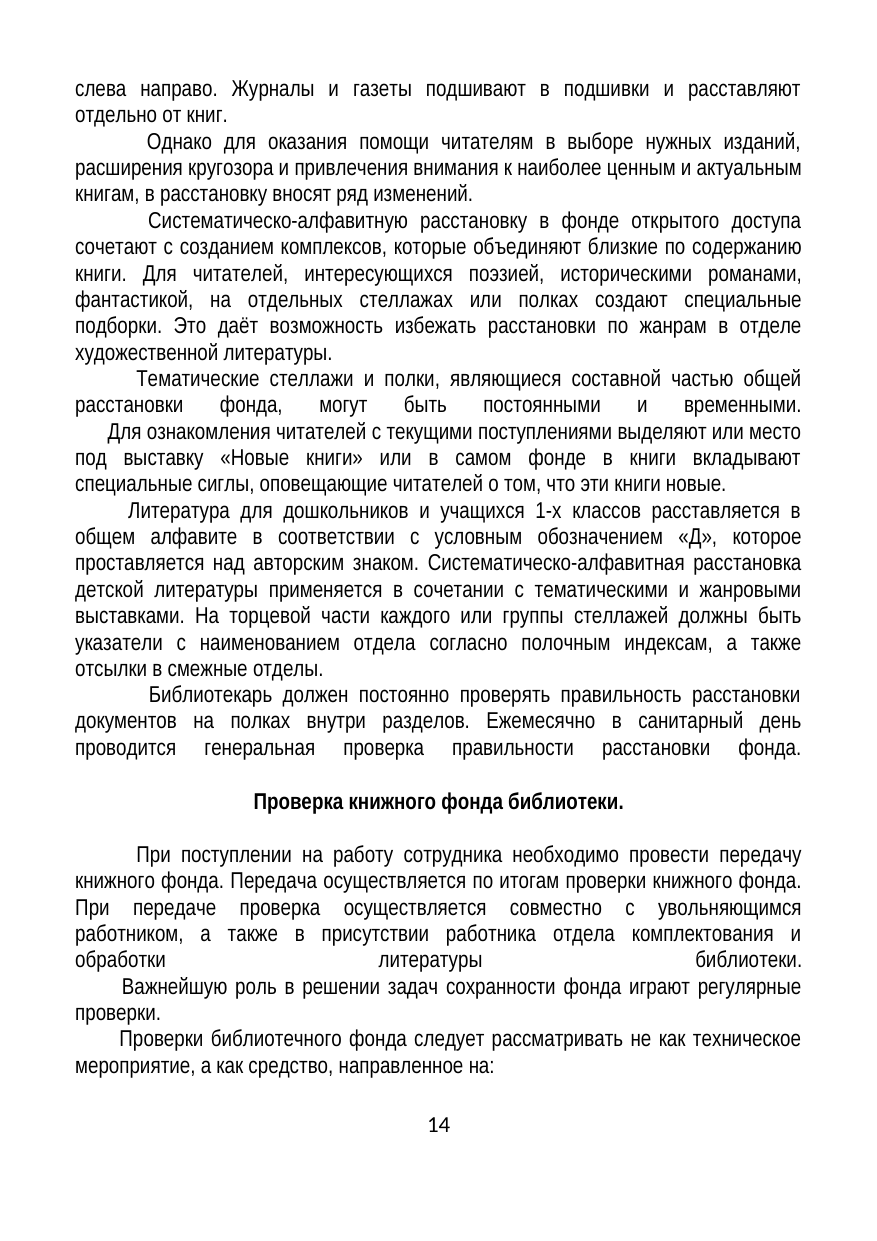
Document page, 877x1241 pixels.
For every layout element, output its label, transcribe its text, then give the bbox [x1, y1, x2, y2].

text Тематические стеллажи и полки, являющиеся составной частью общей расстановки фонда, могут быть постоянными и временными. Для ознакомления читателей с текущими поступлениями выделяют или место под выставку «Новые книги» или в самом фонде в книги вкладывают специальные сиглы, оповещающие читателей о том, что эти книги новые. [75, 365, 802, 497]
text Однако для оказания помощи читателям в выборе нужных изданий, расширения кругозора и привлечения внимания к наиболее ценным и актуальным книгам, в расстановку вносят ряд изменений. [75, 128, 802, 207]
text Проверка книжного фонда библиотеки. [75, 788, 802, 814]
text При поступлении на работу сотрудника необходимо провести передачу книжного фонда. Передача осуществляется по итогам проверки книжного фонда. При передаче проверка осуществляется совместно с увольняющимся работником, а также в присутствии работника отдела комплектования и обработки литературы библиотеки. Важнейшую роль в решении задач сохранности фонда играют регулярные проверки. Проверки библиотечного фонда следует рассматривать не как техническое мероприятие, а как средство, направленное на: [75, 814, 802, 1078]
text Литература для дошкольников и учащихся 1-х классов расставляется в общем алфавите в соответствии с условным обозначением «Д», которое проставляется над авторским знаком. Систематическо-алфавитная расстановка детской литературы применяется в сочетании с тематическими и жанровыми выставками. На торцевой части каждого или группы стеллажей должны быть указатели с наименованием отдела согласно полочным индексам, а также отсылки в смежные отделы. [75, 497, 802, 681]
text Систематическо-алфавитную расстановку в фонде открытого доступа сочетают с созданием комплексов, которые объединяют близкие по содержанию книги. Для читателей, интересующихся поэзией, историческими романами, фантастикой, на отдельных стеллажах или полках создают специальные подборки. Это даёт возможность избежать расстановки по жанрам в отделе художественной литературы. [75, 207, 802, 365]
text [75, 75, 802, 128]
text Библиотекарь должен постоянно проверять правильность расстановки документов на полках внутри разделов. Ежемесячно в санитарный день проводится генеральная проверка правильности расстановки фонда. [75, 681, 802, 788]
